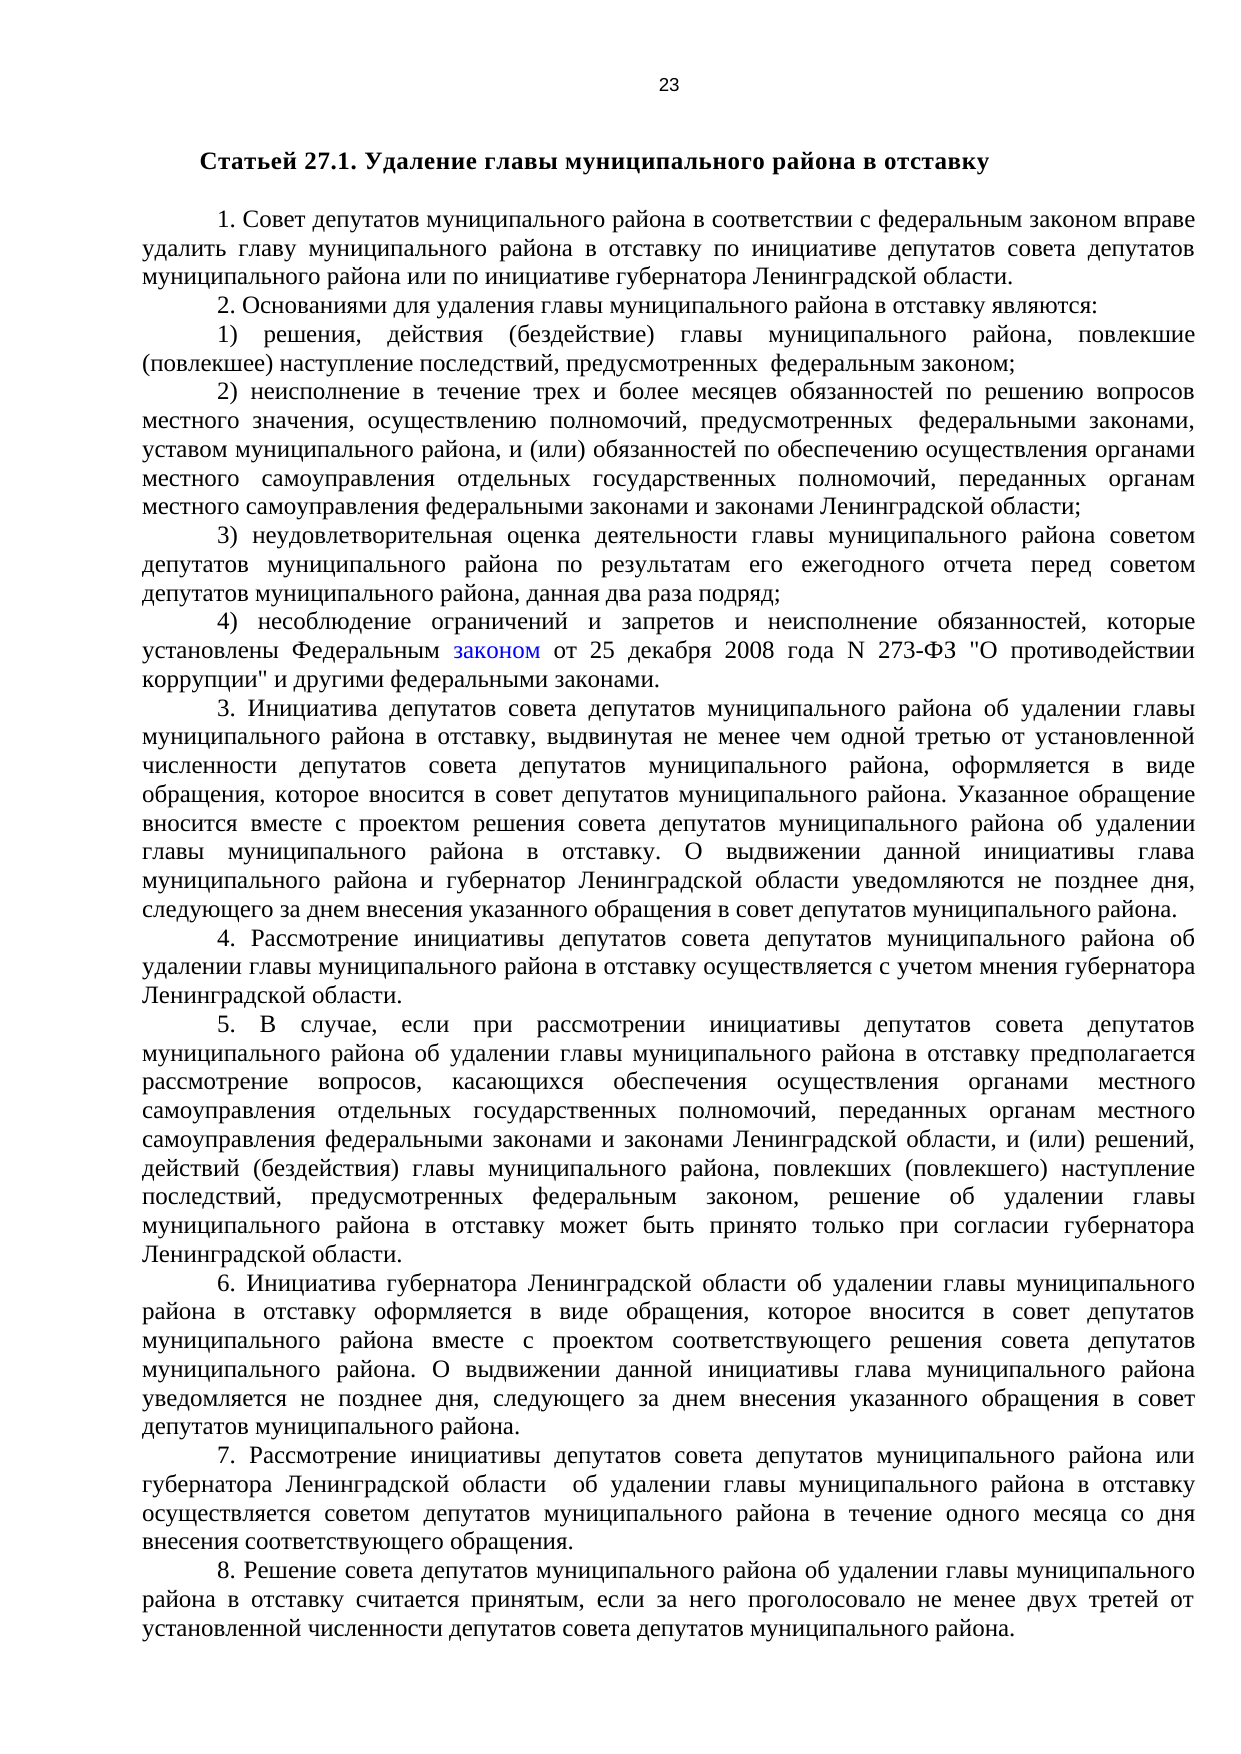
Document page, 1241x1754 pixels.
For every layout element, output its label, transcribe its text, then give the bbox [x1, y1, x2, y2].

text 6. Инициатива губернатора Ленинградской области об удалении главы муниципального района в отставку оформляется в виде обращения, которое вносится в совет депутатов муниципального района вместе с проектом соответствующего решения совета депутатов муниципального района. О выдвижении данной инициативы глава муниципального района уведомляется не позднее дня, следующего за днем внесения указанного обращения в совет депутатов муниципального района. [142, 1268, 1196, 1440]
text 8. Решение совета депутатов муниципального района об удалении главы муниципального района в отставку считается принятым, если за него проголосовало не менее двух третей от установленной численности депутатов совета депутатов муниципального района. [142, 1555, 1196, 1641]
text Статьей 27.1. Удаление главы муниципального района в отставку [142, 147, 1194, 175]
text 2) неисполнение в течение трех и более месяцев обязанностей по решению вопросов местного значения, осуществлению полномочий, предусмотренных федеральными законами, уставом муниципального района, и (или) обязанностей по обеспечению осуществления органами местного самоуправления отдельных государственных полномочий, переданных органам местного самоуправления федеральными законами и законами Ленинградской области; [142, 376, 1196, 520]
text 1) решения, действия (бездействие) главы муниципального района, повлекшие (повлекшее) наступление последствий, предусмотренных федеральным законом; [142, 319, 1196, 376]
text 5. В случае, если при рассмотрении инициативы депутатов совета депутатов муниципального района об удалении главы муниципального района в отставку предполагается рассмотрение вопросов, касающихся обеспечения осуществления органами местного самоуправления отдельных государственных полномочий, переданных органам местного самоуправления федеральными законами и законами Ленинградской области, и (или) решений, действий (бездействия) главы муниципального района, повлекших (повлекшего) наступление последствий, предусмотренных федеральным законом, решение об удалении главы муниципального района в отставку может быть принято только при согласии губернатора Ленинградской области. [142, 1009, 1196, 1268]
text 4) несоблюдение ограничений и запретов и неисполнение обязанностей, которые установлены Федеральным законом от 25 декабря 2008 года N 273-ФЗ "О противодействии коррупции" и другими федеральными законами. [142, 606, 1196, 693]
text 4. Рассмотрение инициативы депутатов совета депутатов муниципального района об удалении главы муниципального района в отставку осуществляется с учетом мнения губернатора Ленинградской области. [142, 923, 1196, 1009]
text 3) неудовлетворительная оценка деятельности главы муниципального района советом депутатов муниципального района по результатам его ежегодного отчета перед советом депутатов муниципального района, данная два раза подряд; [142, 520, 1196, 606]
text 7. Рассмотрение инициативы депутатов совета депутатов муниципального района или губернатора Ленинградской области об удалении главы муниципального района в отставку осуществляется советом депутатов муниципального района в течение одного месяца со дня внесения соответствующего обращения. [142, 1440, 1196, 1555]
text 1. Совет депутатов муниципального района в соответствии с федеральным законом вправе удалить главу муниципального района в отставку по инициативе депутатов совета депутатов муниципального района или по инициативе губернатора Ленинградской области. [142, 204, 1196, 290]
text 2. Основаниями для удаления главы муниципального района в отставку являются: [142, 290, 1196, 319]
text 3. Инициатива депутатов совета депутатов муниципального района об удалении главы муниципального района в отставку, выдвинутая не менее чем одной третью от установленной численности депутатов совета депутатов муниципального района, оформляется в виде обращения, которое вносится в совет депутатов муниципального района. Указанное обращение вносится вместе с проектом решения совета депутатов муниципального района об удалении главы муниципального района в отставку. О выдвижении данной инициативы глава муниципального района и губернатор Ленинградской области уведомляются не позднее дня, следующего за днем внесения указанного обращения в совет депутатов муниципального района. [142, 693, 1196, 923]
